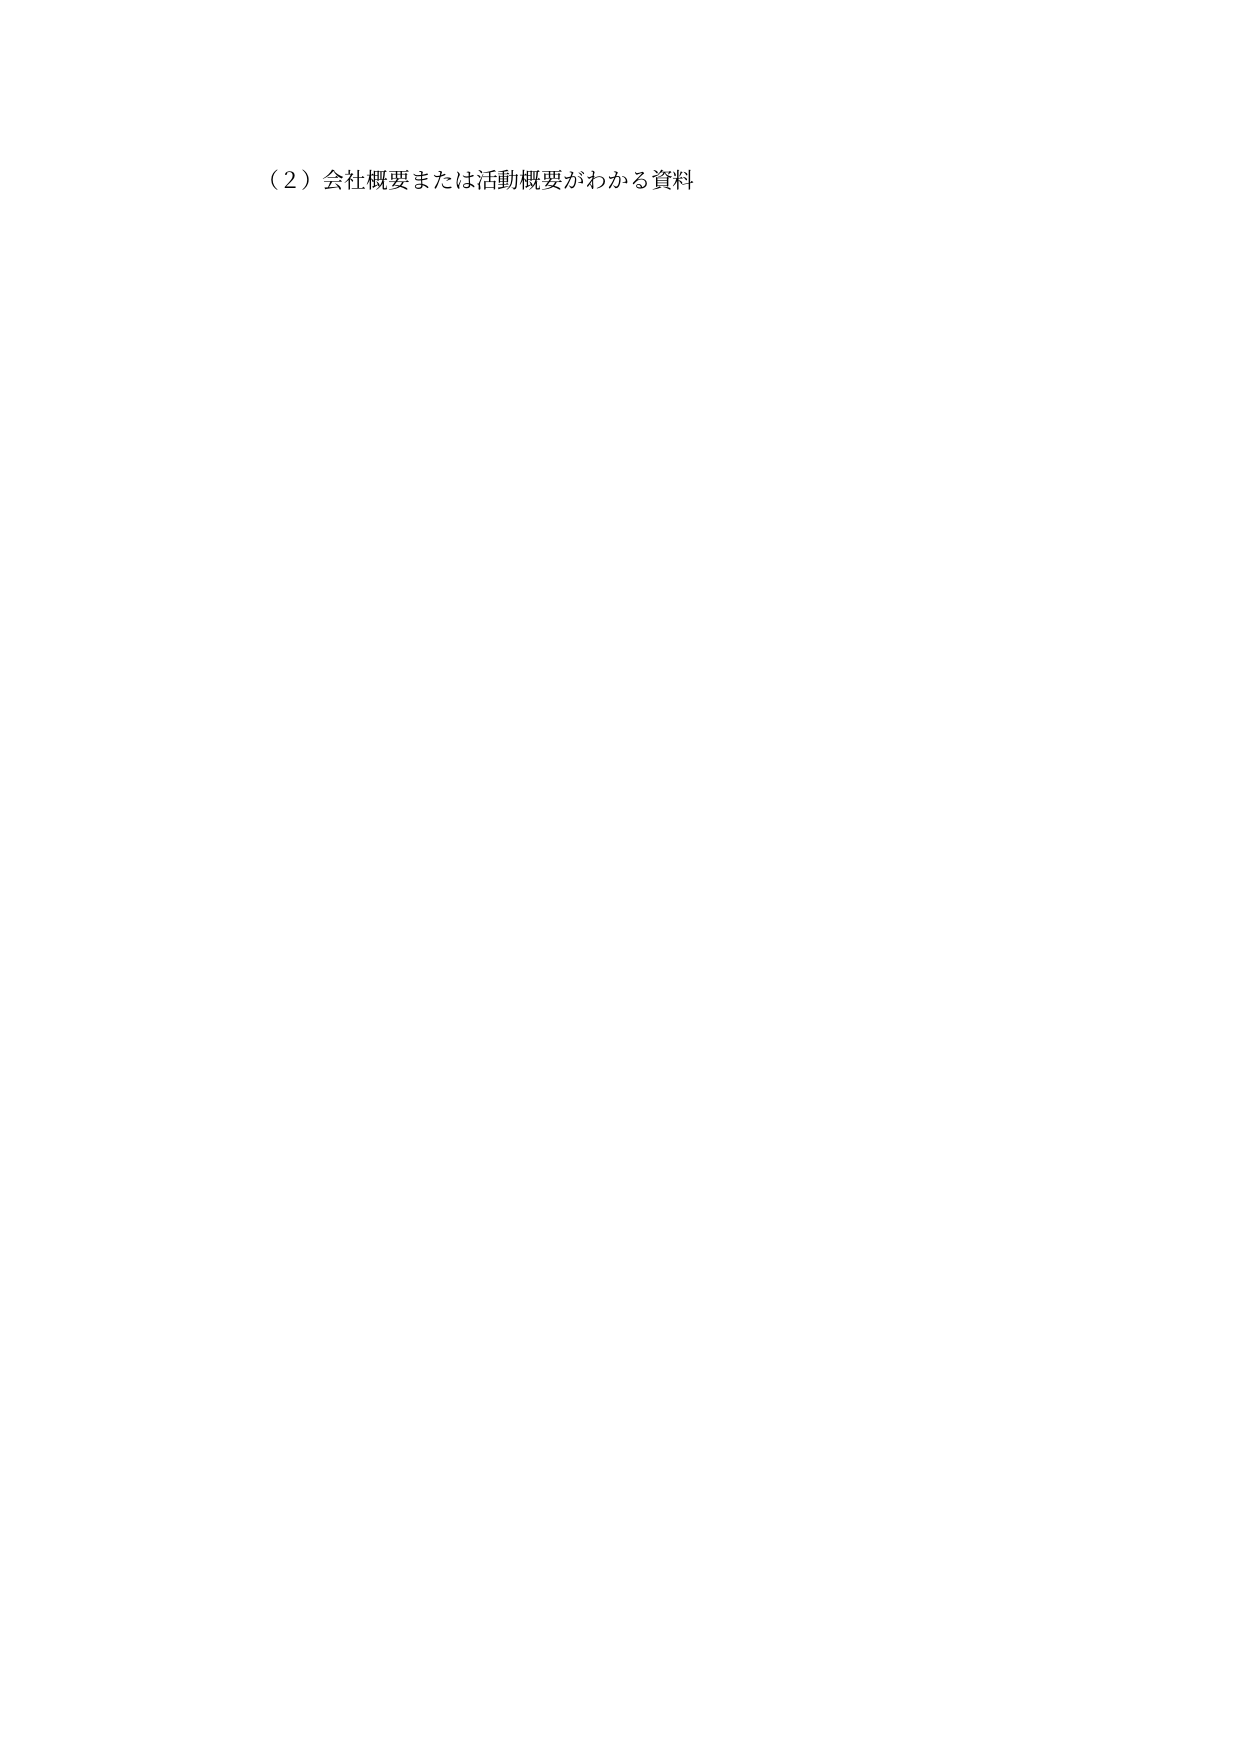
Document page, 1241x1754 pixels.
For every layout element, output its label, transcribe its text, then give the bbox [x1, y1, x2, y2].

text （２）会社概要または活動概要がわかる資料 [148, 161, 1092, 198]
